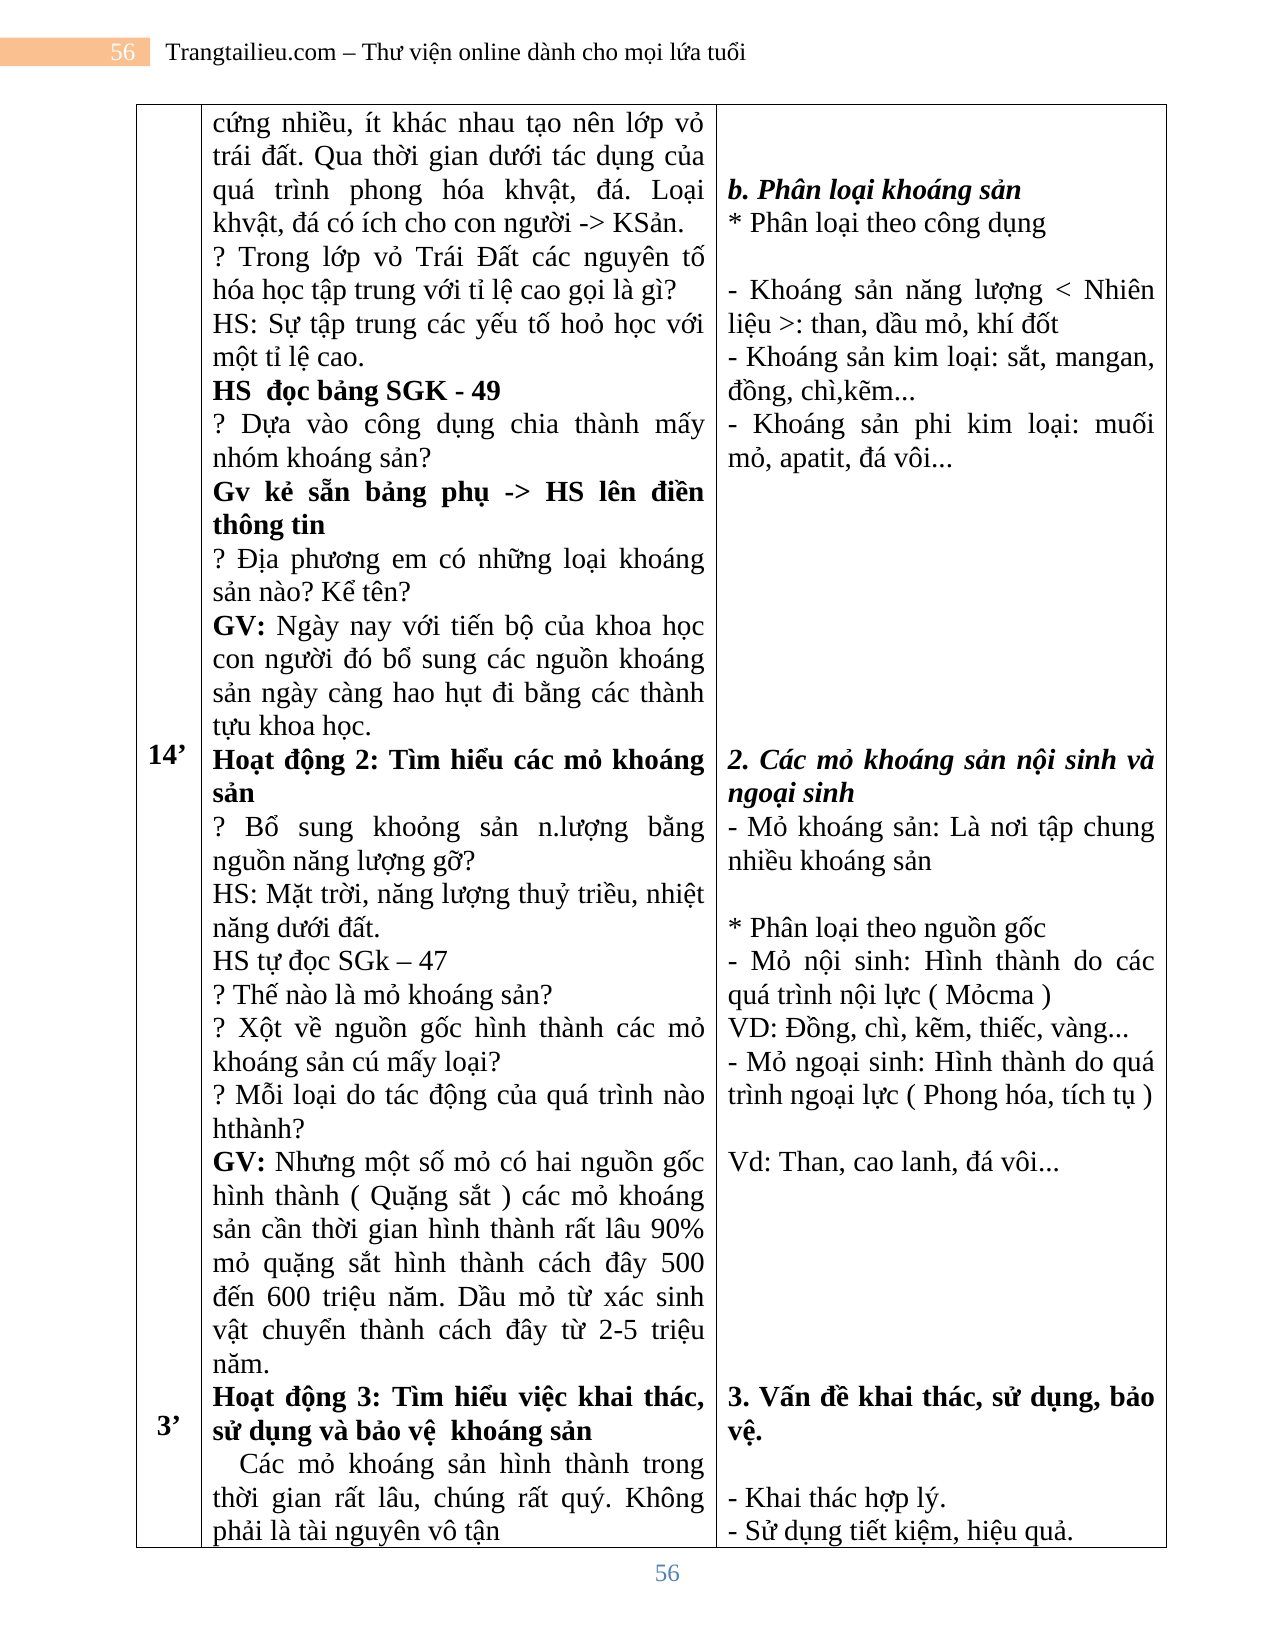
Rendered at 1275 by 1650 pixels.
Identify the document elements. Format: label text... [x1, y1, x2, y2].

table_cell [717, 105, 1166, 1547]
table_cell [202, 105, 716, 1547]
table_cell 20’ 14’ 3’ [137, 105, 201, 1547]
